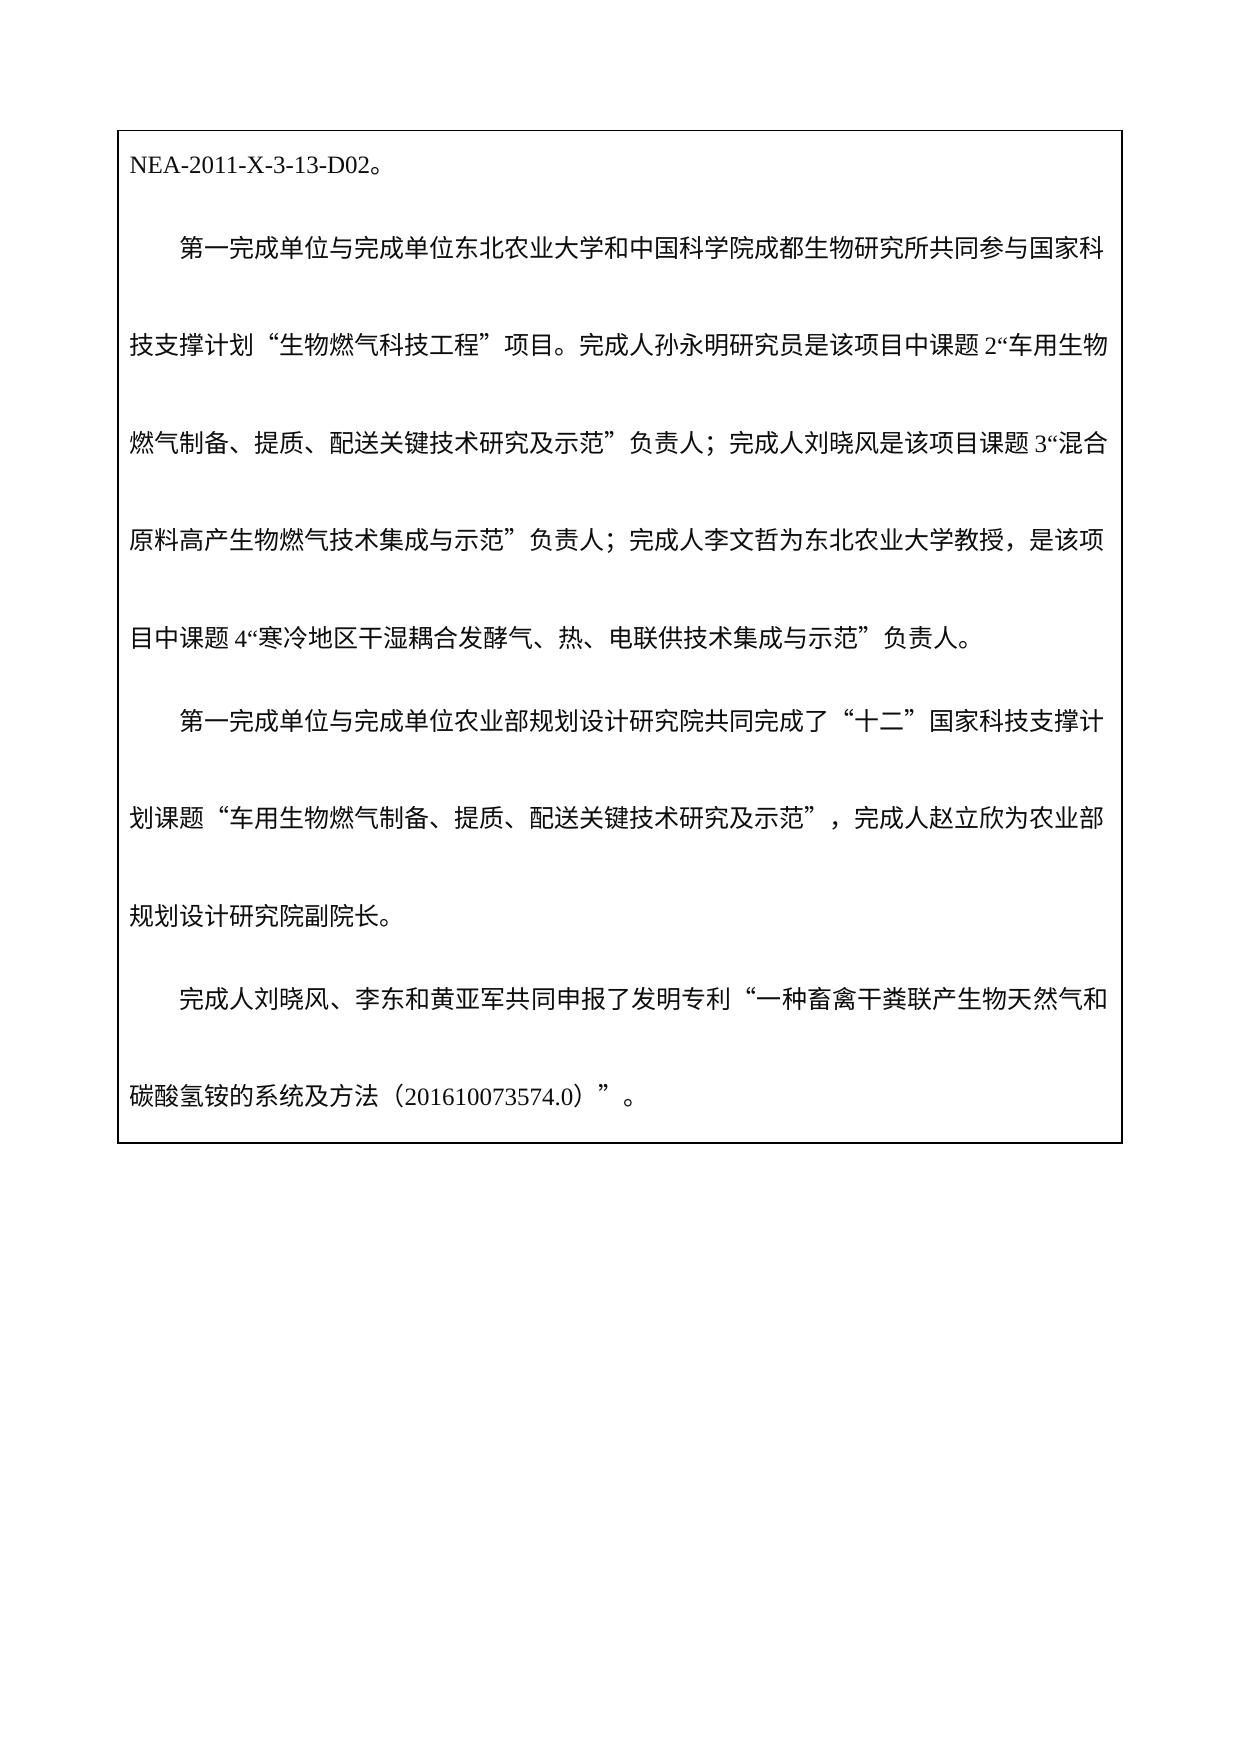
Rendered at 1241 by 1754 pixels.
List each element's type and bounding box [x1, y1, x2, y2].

table_cell [119, 131, 1121, 1142]
